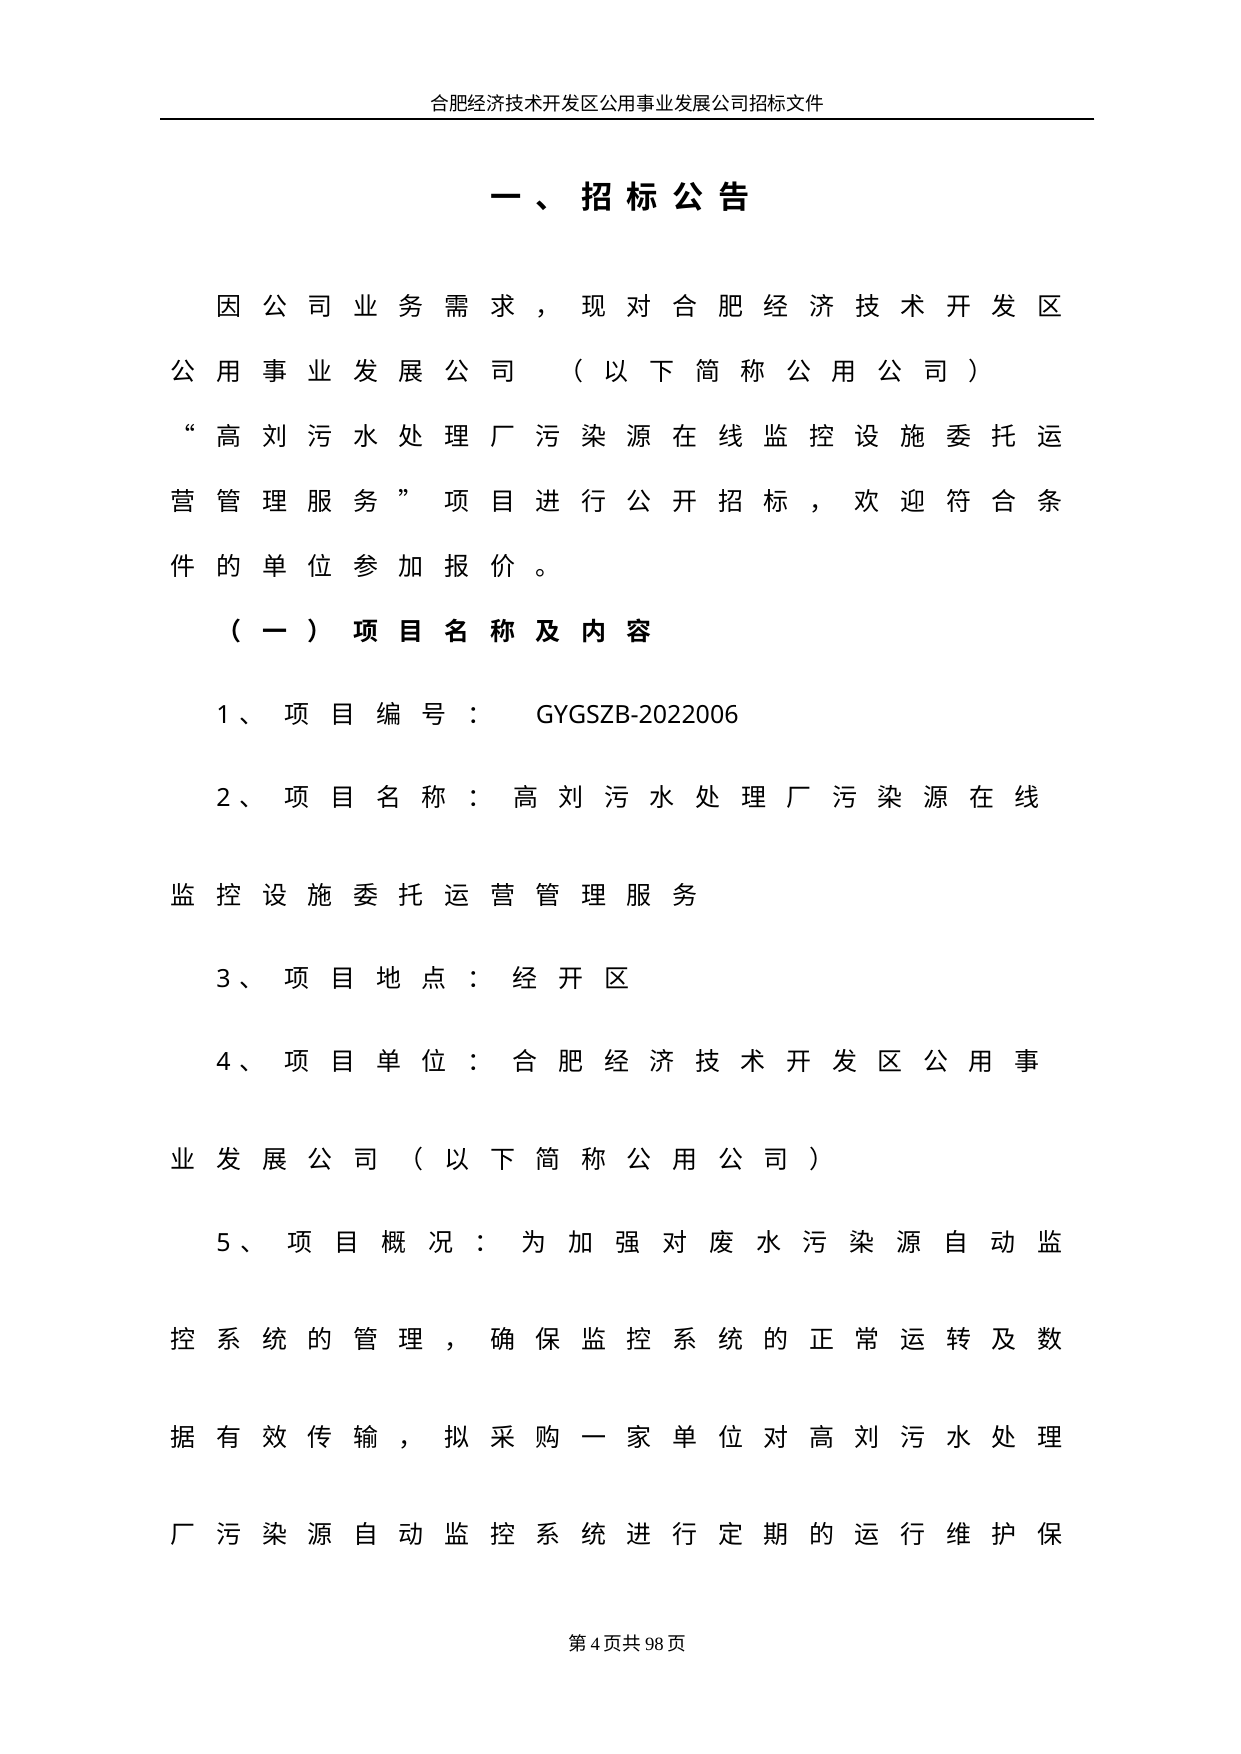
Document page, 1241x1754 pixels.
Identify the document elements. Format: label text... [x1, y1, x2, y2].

text 因公司业务需求，现对合肥经济技术开发区公用事业发展公司 （以下简称公用公司）“高刘污水处理厂污染源在线监控设施委托运营管理服务”项目进行公开招标，欢迎符合条件的单位参加报价。 [171, 272, 1083, 597]
text 一、招标公告 [171, 162, 1083, 227]
text 2、项目名称：高刘污水处理厂污染源在线监控设施委托运营管理服务 [171, 763, 1083, 926]
text 4、项目单位：合肥经济技术开发区公用事业发展公司（以下简称公用公司） [171, 1027, 1083, 1190]
text 1、项目编号： GYGSZB-2022006 [171, 680, 1083, 745]
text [171, 1208, 1083, 1565]
text （一）项目名称及内容 [171, 597, 1083, 662]
text 3、项目地点：经开区 [171, 944, 1083, 1009]
